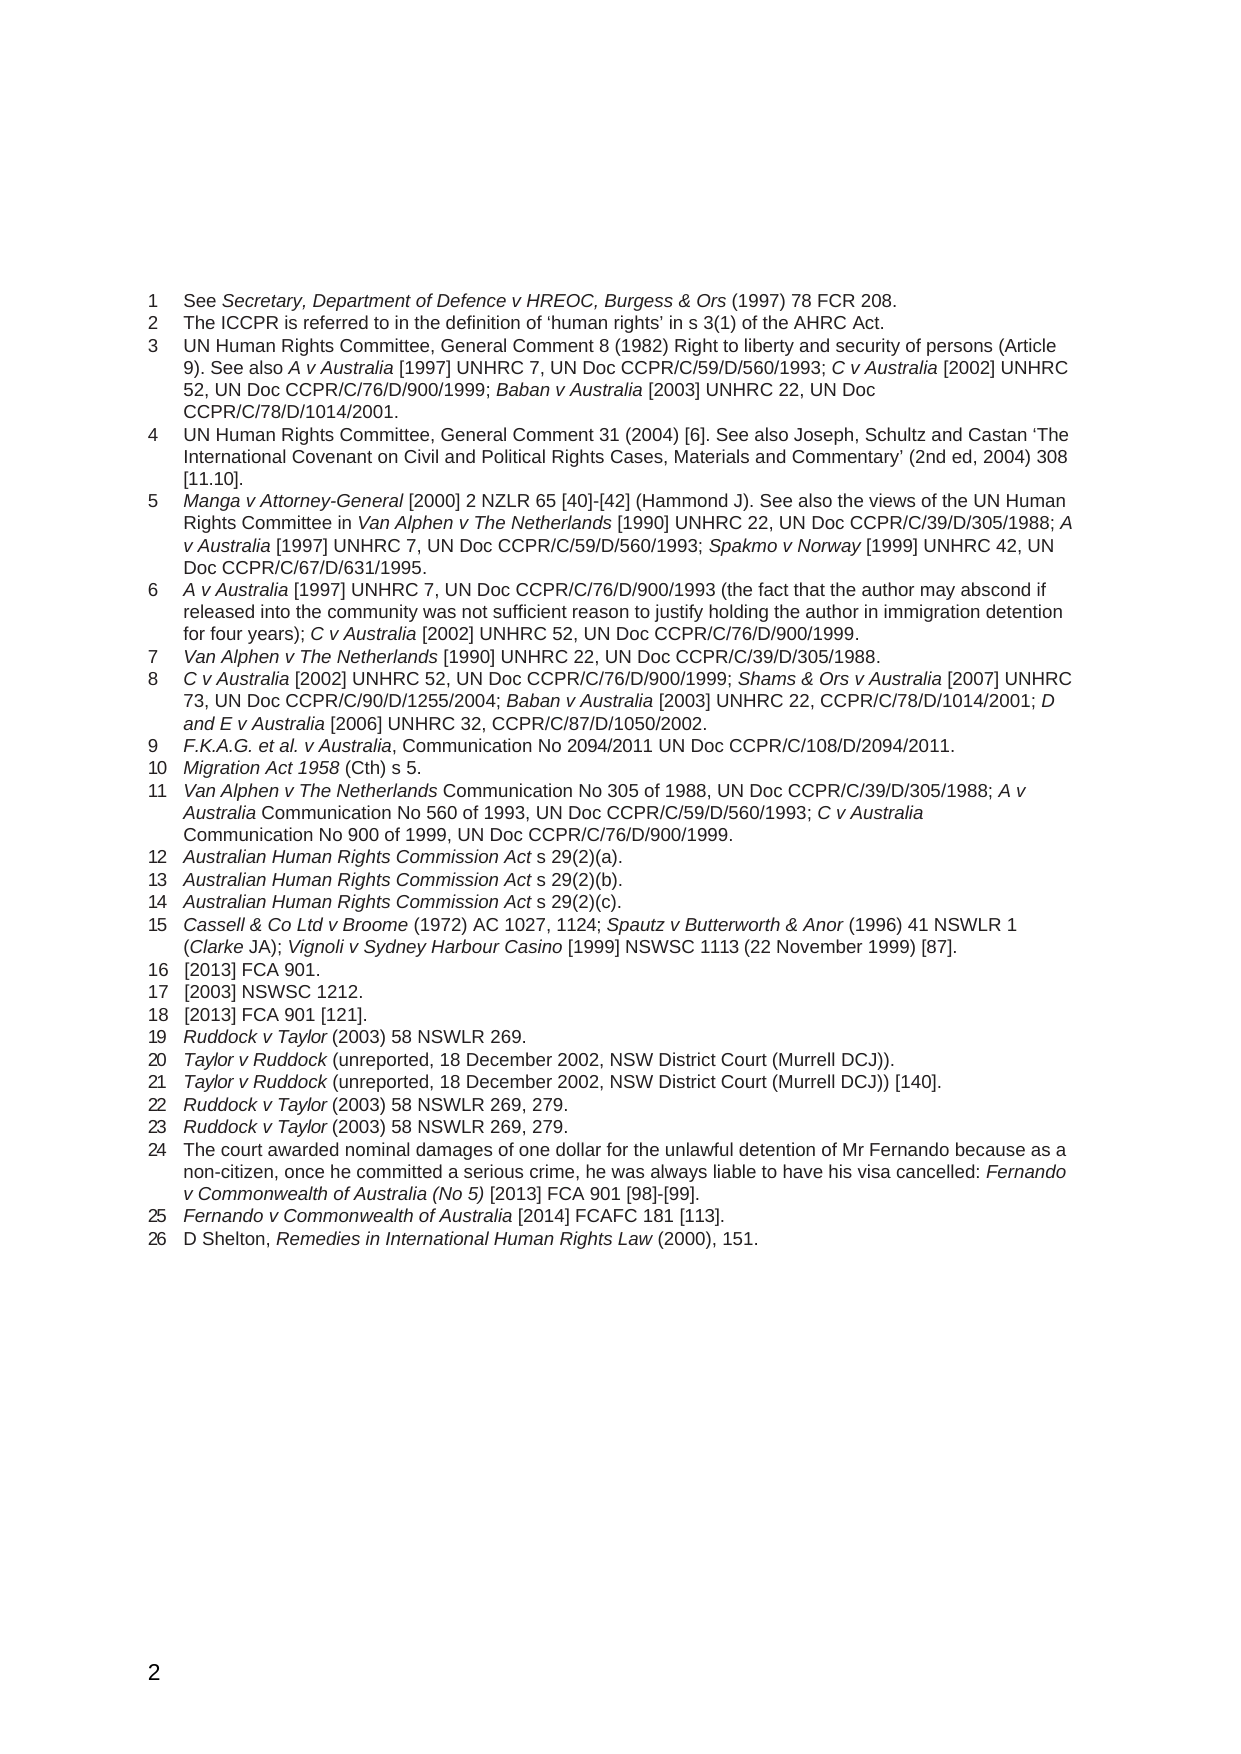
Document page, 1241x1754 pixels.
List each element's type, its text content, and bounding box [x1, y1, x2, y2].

list Australian Human Rights Commission Act s 29(2)(c). [148, 891, 1101, 913]
list D Shelton, Remedies in International Human Rights Law (2000), 151. [148, 1227, 1101, 1249]
list Ruddock v Taylor (2003) 58 NSWLR 269, 279. [148, 1093, 1101, 1115]
list F.K.A.G. et al. v Australia, Communication No 2094/2011 UN Doc CCPR/C/108/D/2094/2011. [148, 735, 1101, 756]
list The ICCPR is referred to in the definition of ‘human rights’ in s 3(1) of the AHRC Act. [148, 312, 1101, 333]
list C v Australia [2002] UNHRC 52, UN Doc CCPR/C/76/D/900/1999; Shams & Ors v Australia [2007] UNHRC 73, UN Doc CCPR/C/90/D/1255/2004; Baban v Australia [2003] UNHRC 22, CCPR/C/78/D/1014/2001; D and E v Australia [2006] UNHRC 32, CCPR/C/87/D/1050/2002. [148, 668, 1090, 734]
list Australian Human Rights Commission Act s 29(2)(a). [148, 846, 1101, 868]
list Cassell & Co Ltd v Broome (1972) AC 1027, 1124; Spautz v Butterworth & Anor (1996) 41 NSWLR 1 (Clarke JA); Vignoli v Sydney Harbour Casino [1999] NSWSC 1113 (22 November 1999) [87]. [148, 914, 1082, 958]
list A v Australia [1997] UNHRC 7, UN Doc CCPR/C/76/D/900/1993 (the fact that the author may abscond if released into the community was not sufficient reason to justify holding the author in immigration detention for four years); C v Australia [2002] UNHRC 52, UN Doc CCPR/C/76/D/900/1999. [148, 579, 1090, 645]
list Ruddock v Taylor (2003) 58 NSWLR 269. [148, 1026, 1101, 1047]
list Manga v Attorney-General [2000] 2 NZLR 65 [40]-[42] (Hammond J). See also the views of the UN Human Rights Committee in Van Alphen v The Netherlands [1990] UNHRC 22, UN Doc CCPR/C/39/D/305/1988; A v Australia [1997] UNHRC 7, UN Doc CCPR/C/59/D/560/1993; Spakmo v Norway [1999] UNHRC 42, UN Doc CCPR/C/67/D/631/1995. [148, 490, 1086, 578]
list The court awarded nominal damages of one dollar for the unlawful detention of Mr Fernando because as a non-citizen, once he committed a serious crime, he was always liable to have his visa cancelled: Fernando v Commonwealth of Australia (No 5) [2013] FCA 901 [98]-[99]. [148, 1138, 1081, 1204]
list See Secretary, Department of Defence v HREOC, Burgess & Ors (1997) 78 FCR 208. [148, 289, 1101, 311]
list Taylor v Ruddock (unreported, 18 December 2002, NSW District Court (Murrell DCJ)) [140]. [148, 1071, 1101, 1092]
list Van Alphen v The Netherlands [1990] UNHRC 22, UN Doc CCPR/C/39/D/305/1988. [148, 646, 1101, 667]
list Fernando v Commonwealth of Australia [2014] FCAFC 181 [113]. [148, 1205, 1101, 1227]
text 16 [2013] FCA 901. [148, 958, 1082, 980]
list Taylor v Ruddock (unreported, 18 December 2002, NSW District Court (Murrell DCJ)). [148, 1048, 1101, 1070]
text 18 [2013] FCA 901 [121]. [148, 1003, 1082, 1025]
list Migration Act 1958 (Cth) s 5. [148, 757, 1101, 779]
text 17 [2003] NSWSC 1212. [148, 981, 1082, 1002]
list UN Human Rights Committee, General Comment 8 (1982) Right to liberty and security of persons (Article 9). See also A v Australia [1997] UNHRC 7, UN Doc CCPR/C/59/D/560/1993; C v Australia [2002] UNHRC 52, UN Doc CCPR/C/76/D/900/1999; Baban v Australia [2003] UNHRC 22, UN Doc CCPR/C/78/D/1014/2001. [148, 334, 1084, 423]
list Van Alphen v The Netherlands Communication No 305 of 1988, UN Doc CCPR/C/39/D/305/1988; A v Australia Communication No 560 of 1993, UN Doc CCPR/C/59/D/560/1993; C v Australia Communication No 900 of 1999, UN Doc CCPR/C/76/D/900/1999. [148, 780, 1058, 846]
list Australian Human Rights Commission Act s 29(2)(b). [148, 869, 1101, 890]
list Ruddock v Taylor (2003) 58 NSWLR 269, 279. [148, 1116, 1101, 1137]
list UN Human Rights Committee, General Comment 31 (2004) [6]. See also Joseph, Schultz and Castan ‘The International Covenant on Civil and Political Rights Cases, Materials and Commentary’ (2nd ed, 2004) 308 [11.10]. [148, 423, 1069, 489]
